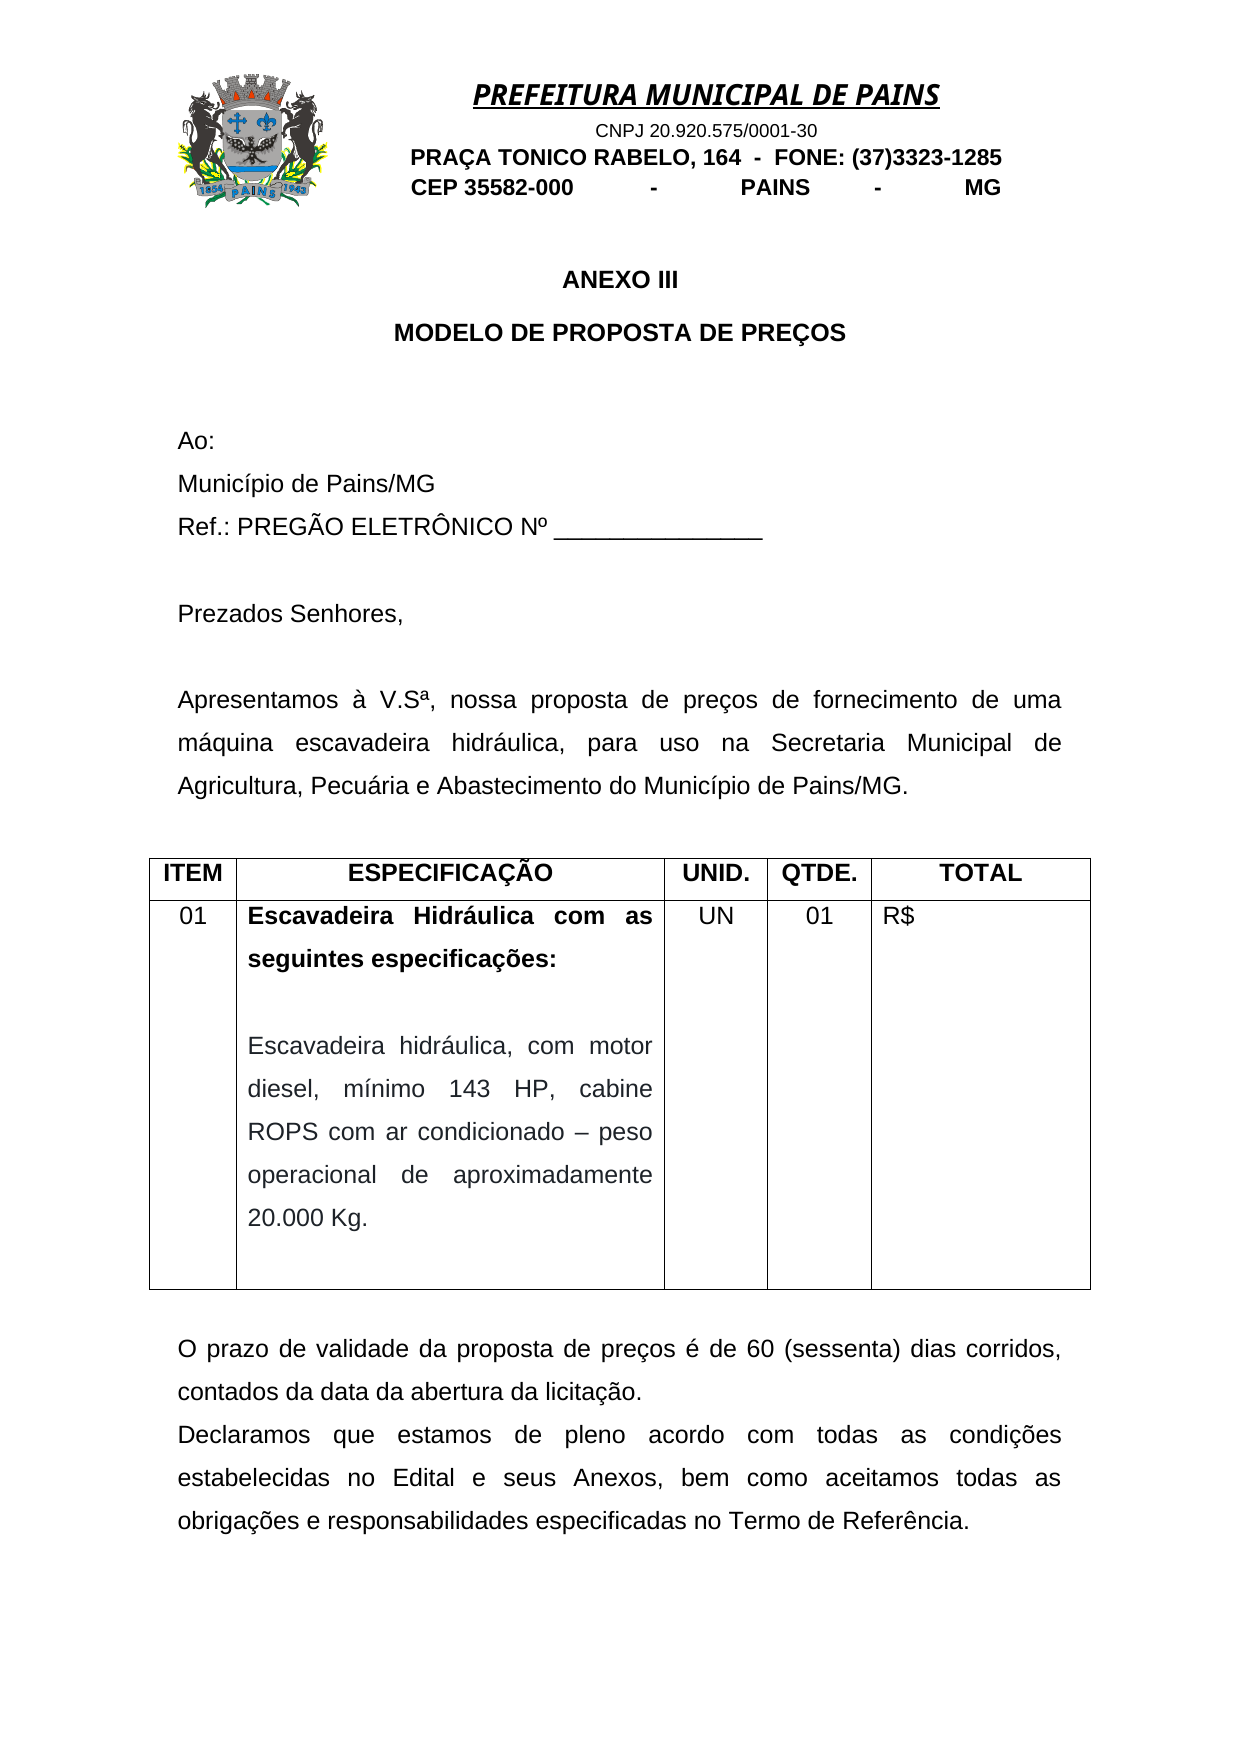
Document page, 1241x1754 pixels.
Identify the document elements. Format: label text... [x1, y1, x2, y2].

table_header UNID. [665, 859, 767, 900]
table_header QTDE. [768, 859, 871, 900]
table_cell Escavadeira Hidráulica com as seguintes especificações: Escavadeira hidráulica, com motor diesel, mínimo 143 HP, cabine ROPS com ar condicionado – peso operacional de aproximadamente 20.000 Kg. [237, 901, 664, 1289]
text O prazo de validade da proposta de preços é de 60 (sessenta) dias corridos, contados da data da abertura da licitação. [177, 1333, 1063, 1405]
table_cell 01 [768, 901, 871, 1289]
table_cell R$ [872, 901, 1090, 1289]
text ANEXO III [177, 264, 1063, 293]
text Município de Pains/MG [177, 469, 1063, 498]
text Ref.: PREGÃO ELETRÔNICO Nº _______________ [177, 512, 1063, 541]
text Declaramos que estamos de pleno acordo com todas as condições estabelecidas no Edital e seus Anexos, bem como aceitamos todas as obrigações e responsabilidades especificadas no Termo de Referência. [177, 1420, 1063, 1535]
table_header ITEM [150, 859, 236, 900]
text Apresentamos à V.Sª, nossa proposta de preços de fornecimento de uma máquina escavadeira hidráulica, para uso na Secretaria Municipal de Agricultura, Pecuária e Abastecimento do Município de Pains/MG. [177, 685, 1063, 800]
text MODELO DE PROPOSTA DE PREÇOS [177, 318, 1063, 347]
text Ao: [177, 426, 1063, 455]
table_header ESPECIFICAÇÃO [237, 859, 664, 900]
table_cell UN [665, 901, 767, 1289]
text Prezados Senhores, [177, 599, 1063, 627]
table_header TOTAL [872, 859, 1090, 900]
table_cell 01 [150, 901, 236, 1289]
